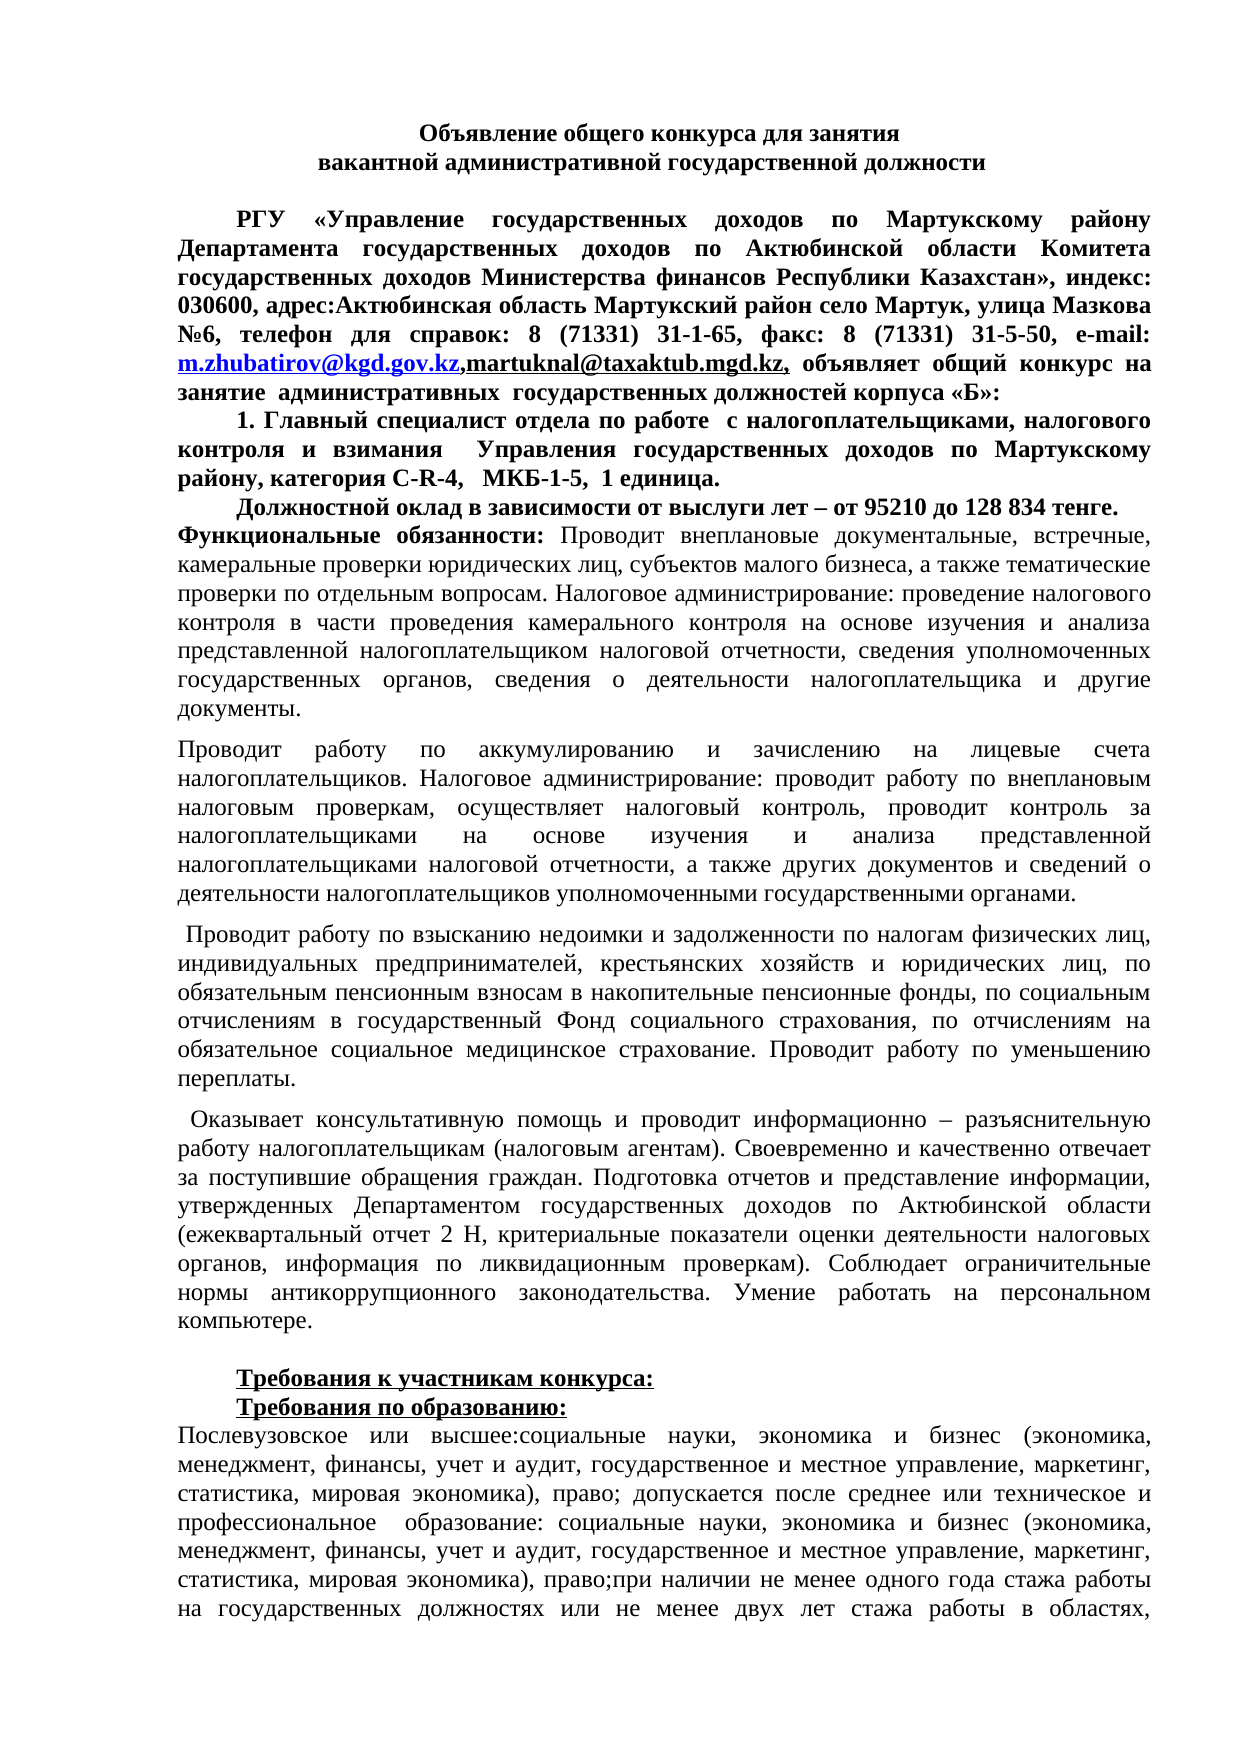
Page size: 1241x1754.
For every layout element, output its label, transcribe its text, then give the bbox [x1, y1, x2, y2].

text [177, 1421, 1152, 1622]
text Проводит работу по взысканию недоимки и задолженности по налогам физических лиц, индивидуальных предпринимателей, крестьянских хозяйств и юридических лиц, по обязательным пенсионным взносам в накопительные пенсионные фонды, по социальным отчислениям в государственный Фонд социального страхования, по отчислениям на обязательное социальное медицинское страхование. Проводит работу по уменьшению переплаты. [177, 919, 1152, 1092]
text Функциональные обязанности: Проводит внеплановые документальные, встречные, камеральные проверки юридических лиц, субъектов малого бизнеса, а также тематические проверки по отдельным вопросам. Налоговое администрирование: проведение налогового контроля в части проведения камерального контроля на основе изучения и анализа представленной налогоплательщиком налоговой отчетности, сведения уполномоченных государственных органов, сведения о деятельности налогоплательщика и другие документы. [177, 521, 1152, 722]
text Требования к участникам конкурса: [177, 1363, 1152, 1392]
text Требования по образованию: [177, 1392, 1152, 1421]
text Должностной оклад в зависимости от выслуги лет – от 95210 до 128 834 тенге. [177, 492, 1152, 521]
text вакантной административной государственной должности [162, 147, 1141, 176]
text Объявление общего конкурса для занятия [177, 118, 1141, 147]
text Проводит работу по аккумулированию и зачислению на лицевые счета налогоплательщиков. Налоговое администрирование: проводит работу по внеплановым налоговым проверкам, осуществляет налоговый контроль, проводит контроль за налогоплательщиками на основе изучения и анализа представленной налогоплательщиками налоговой отчетности, а также других документов и сведений о деятельности налогоплательщиков уполномоченными государственными органами. [177, 734, 1152, 907]
text 1. Главный специалист отдела по работе с налогоплательщиками, налогового контроля и взимания Управления государственных доходов по Мартукскому району, категория C-R-4, МКБ-1-5, 1 единица. [177, 406, 1152, 492]
text Оказывает консультативную помощь и проводит информационно – разъяснительную работу налогоплательщикам (налоговым агентам). Своевременно и качественно отвечает за поступившие обращения граждан. Подготовка отчетов и представление информации, утвержденных Департаментом государственных доходов по Актюбинской области (ежеквартальный отчет 2 Н, критериальные показатели оценки деятельности налоговых органов, информация по ликвидационным проверкам). Соблюдает ограничительные нормы антикоррупционного законодательства. Умение работать на персональном компьютере. [177, 1104, 1152, 1334]
text РГУ «Управление государственных доходов по Мартукскому району Департамента государственных доходов по Актюбинской области Комитета государственных доходов Министерства финансов Республики Казахстан», индекс: 030600, адрес:Актюбинская область Мартукский район село Мартук, улица Мазкова №6, телефон для справок: 8 (71331) 31-1-65, факс: 8 (71331) 31-5-50, e-mail: m.zhubatirov@kgd.gov.kz,martuknal@taxaktub.mgd.kz, объявляет общий конкурс на занятие административных государственных должностей корпуса «Б»: [177, 204, 1152, 406]
